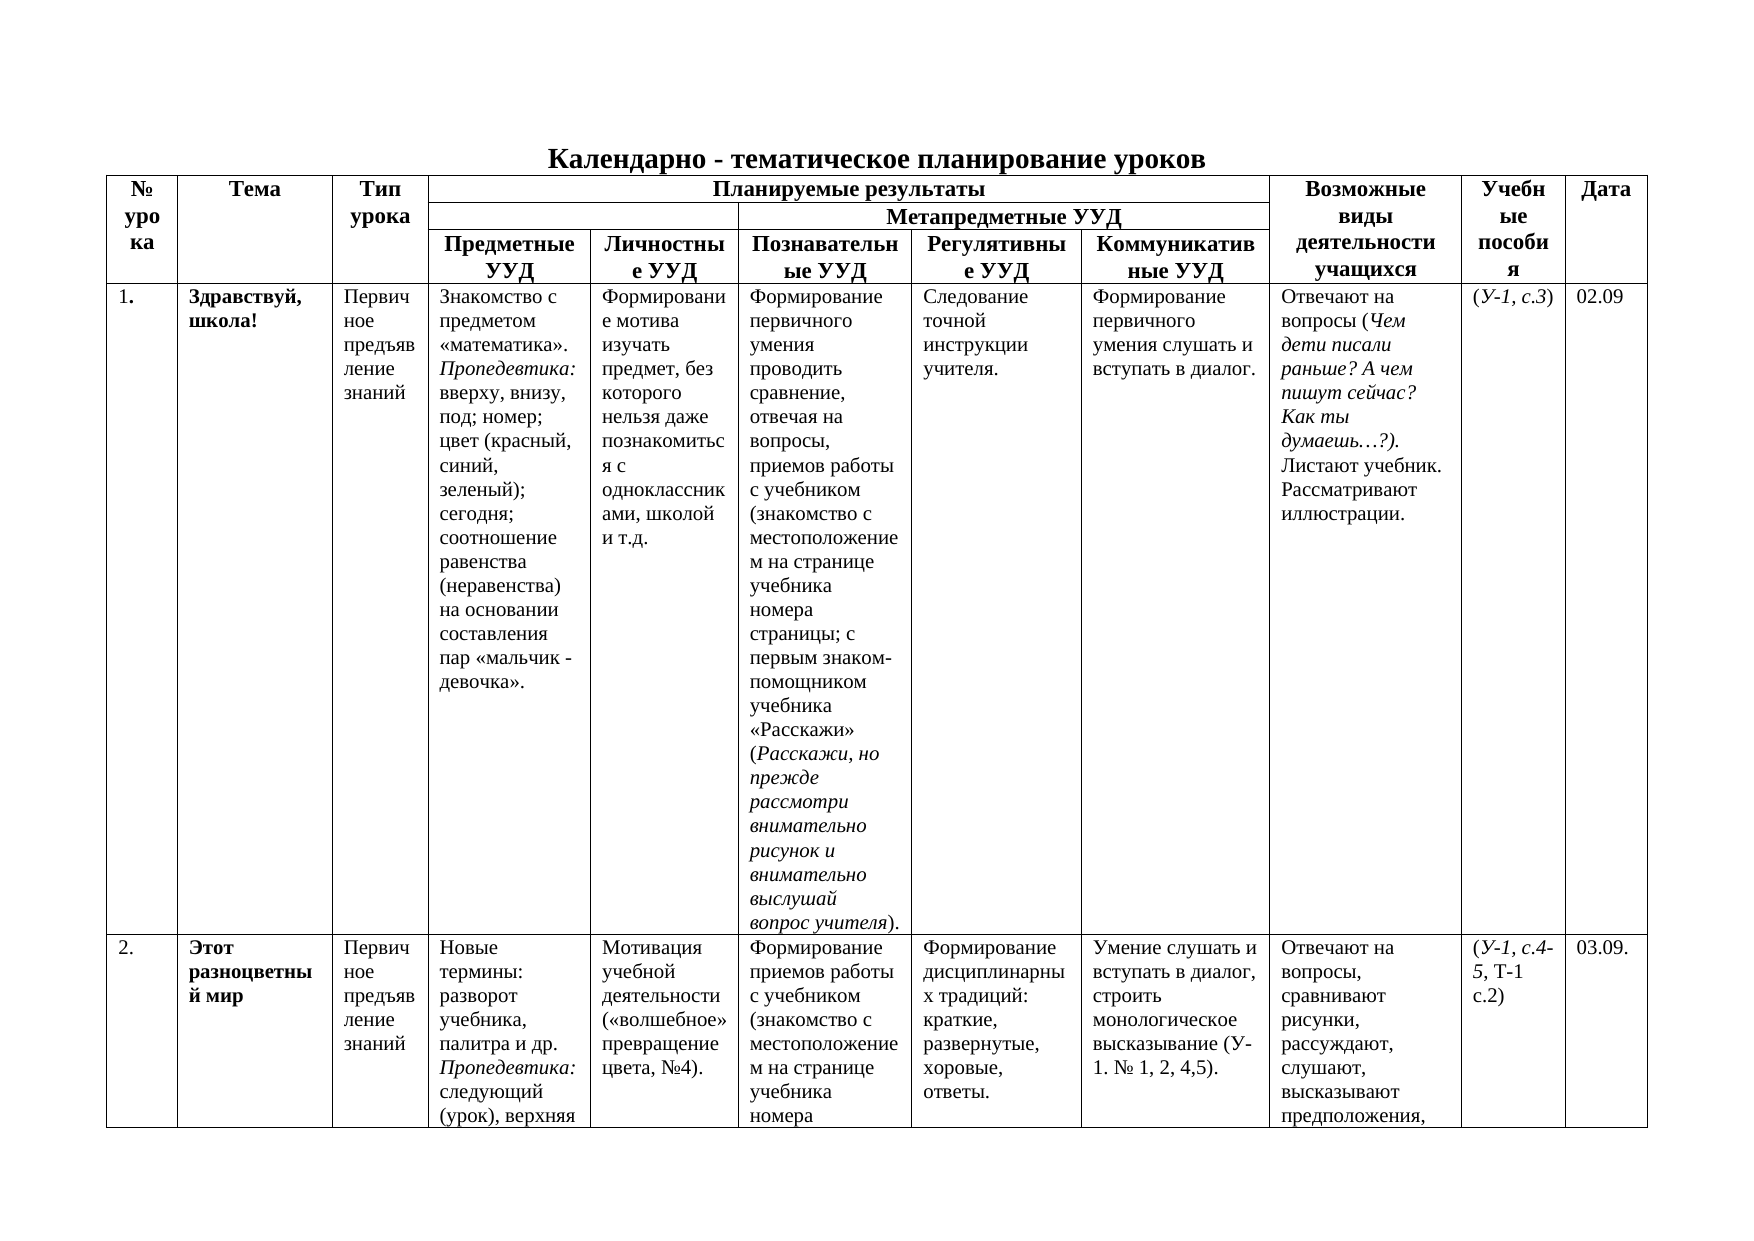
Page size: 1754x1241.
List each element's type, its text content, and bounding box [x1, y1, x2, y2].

table_header Тема [178, 176, 332, 283]
table_cell Следование точной инструкции учителя. [912, 284, 1081, 934]
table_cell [591, 935, 738, 1127]
table_header Возможные виды деятельности учащихся [1270, 176, 1461, 283]
table_cell Коммуникативные УУД [1082, 230, 1269, 283]
table_cell Формирование первичного умения проводить сравнение, отвечая на вопросы, приемов работы с учебником (знакомство с местоположением на странице учебника номера страницы; с первым знаком-помощником учебника «Расскажи» (Расскажи, но прежде рассмотри внимательно рисунок и внимательно выслушай вопрос учителя). [739, 284, 911, 934]
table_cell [333, 935, 428, 1127]
table_cell Познавательные УУД [739, 230, 911, 283]
table_cell (У-1, с.3) [1462, 284, 1565, 934]
table_cell Метапредметные УУД [739, 203, 1269, 229]
table_header Тип урока [333, 176, 428, 283]
table_cell Здравствуй, школа! [178, 284, 332, 934]
table_cell 02.09 [1566, 284, 1647, 934]
table_cell Личностные УУД [591, 230, 738, 283]
table_header № урока [107, 176, 177, 283]
table_cell 1. [107, 284, 177, 934]
table_cell Первичное предъявление знаний [333, 284, 428, 934]
table_cell 2. [107, 935, 177, 1127]
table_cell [739, 935, 911, 1127]
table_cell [178, 935, 332, 1127]
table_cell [1082, 935, 1269, 1127]
table_cell Отвечают на вопросы (Чем дети писали раньше? А чем пишут сейчас? Как ты думаешь…?). Листают учебник. Рассматривают иллюстрации. [1270, 284, 1461, 934]
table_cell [1270, 935, 1461, 1127]
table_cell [912, 935, 1081, 1127]
table_cell Формирование мотива изучать предмет, без которого нельзя даже познакомиться с одноклассниками, школой и т.д. [591, 284, 738, 934]
table_cell Предметные УУД [429, 230, 590, 283]
table_header Учебные пособия [1462, 176, 1565, 283]
table_cell [429, 203, 738, 229]
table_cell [1462, 935, 1565, 1127]
table_cell 03.09. [1566, 935, 1647, 1127]
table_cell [429, 935, 590, 1127]
table_cell Знакомство с предметом «математика». Пропедевтика: вверху, внизу, под; номер; цвет (красный, синий, зеленый); сегодня; соотношение равенства (неравенства) на основании составления пар «мальчик - девочка». [429, 284, 590, 934]
table_cell Формирование первичного умения слушать и вступать в диалог. [1082, 284, 1269, 934]
table_header Дата [1566, 176, 1647, 283]
table_header Планируемые результаты [429, 176, 1269, 202]
table_cell Регулятивные УУД [912, 230, 1081, 283]
text Календарно - тематическое планирование уроков [118, 141, 1636, 174]
